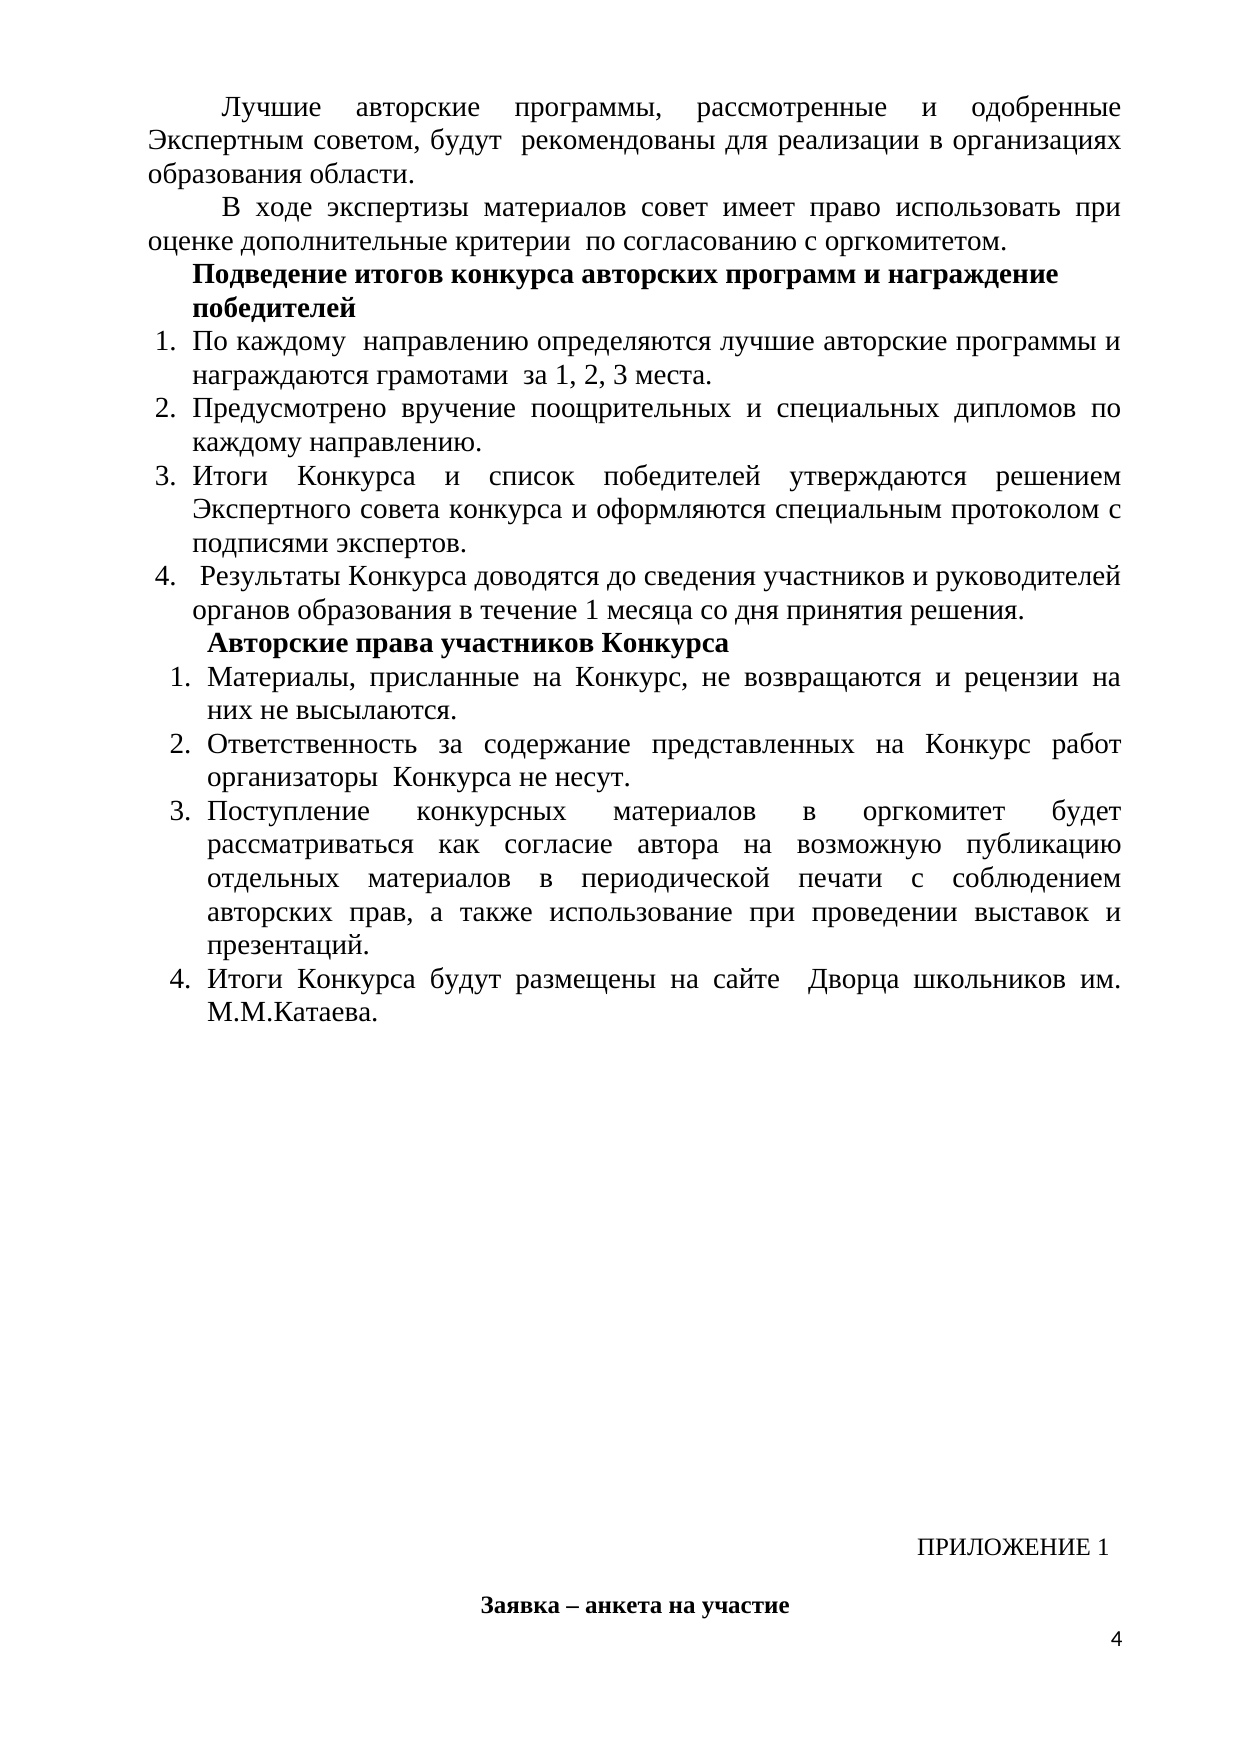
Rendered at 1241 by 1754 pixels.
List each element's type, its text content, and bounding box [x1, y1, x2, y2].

list Итоги Конкурса и список победителей утверждаются решением Экспертного совета конкурса и оформляются специальным протоколом с подписями экспертов. [154, 458, 1122, 558]
list По каждому направлению определяются лучшие авторские программы и награждаются грамотами за 1, 2, 3 места. [154, 323, 1122, 391]
text Заявка – анкета на участие [148, 1590, 1122, 1619]
list Ответственность за содержание представленных на Конкурс работ организаторы Конкурса не несут. [169, 726, 1122, 793]
text Авторские права участников Конкурса [207, 625, 1122, 659]
list Материалы, присланные на Конкурс, не возвращаются и рецензии на них не высылаются. [169, 659, 1122, 726]
list Поступление конкурсных материалов в оргкомитет будет рассматриваться как согласие автора на возможную публикацию отдельных материалов в периодической печати с соблюдением авторских прав, а также использование при проведении выставок и презентаций. [169, 793, 1122, 961]
text Подведение итогов конкурса авторских программ и награждение победителей [192, 256, 1122, 323]
text Лучшие авторские программы, рассмотренные и одобренные Экспертным советом, будут рекомендованы для реализации в организациях образования области. [148, 89, 1122, 189]
text ПРИЛОЖЕНИЕ 1 [148, 1532, 1122, 1561]
list Итоги Конкурса будут размещены на сайте Дворца школьников им. М.М.Катаева. [169, 961, 1122, 1028]
list Предусмотрено вручение поощрительных и специальных дипломов по каждому направлению. [154, 391, 1122, 458]
text В ходе экспертизы материалов совет имеет право использовать при оценке дополнительные критерии по согласованию с оргкомитетом. [148, 189, 1122, 256]
list Результаты Конкурса доводятся до сведения участников и руководителей органов образования в течение 1 месяца со дня принятия решения. [154, 558, 1122, 625]
